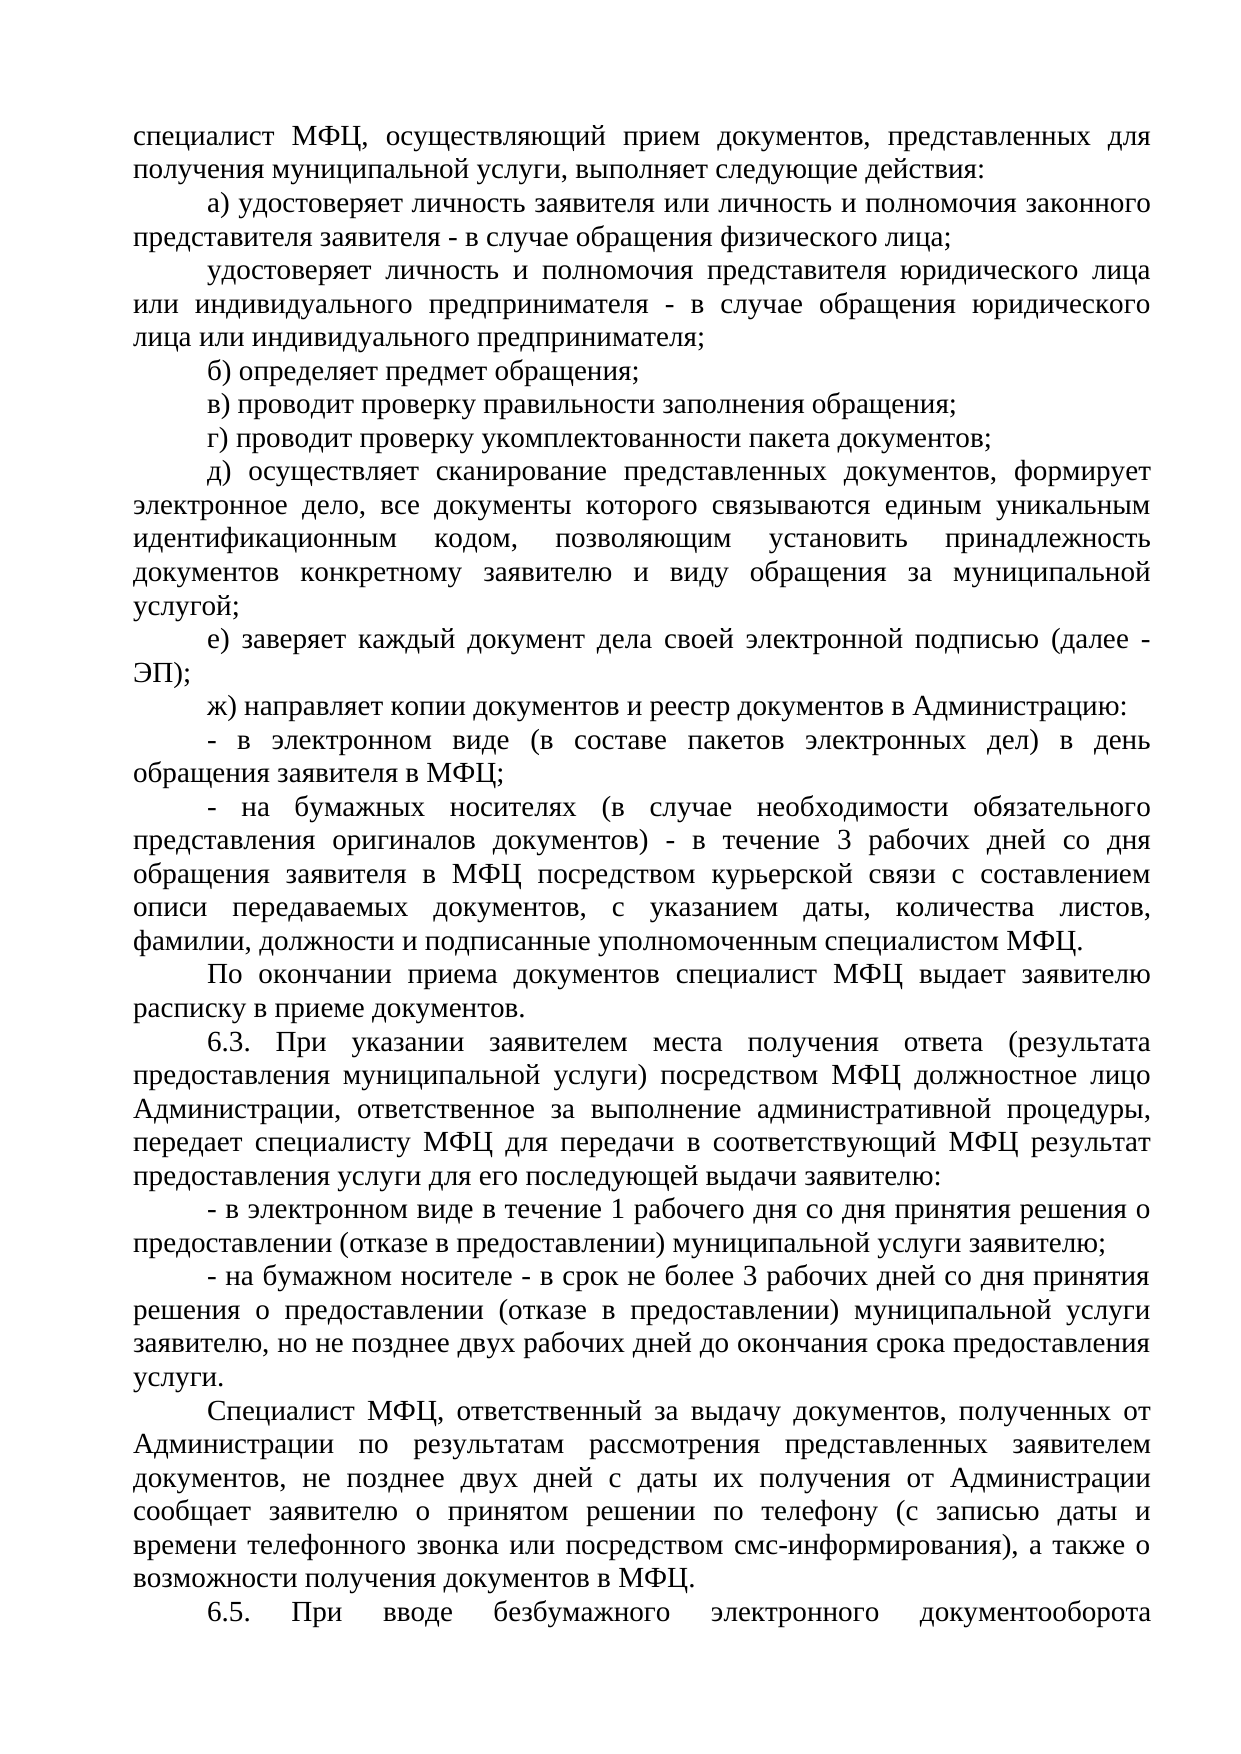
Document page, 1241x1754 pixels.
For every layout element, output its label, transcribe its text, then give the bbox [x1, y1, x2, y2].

text - в электронном виде в течение 1 рабочего дня со дня принятия решения о предоставлении (отказе в предоставлении) муниципальной услуги заявителю; [133, 1191, 1152, 1258]
text удостоверяет личность и полномочия представителя юридического лица или индивидуального предпринимателя - в случае обращения юридического лица или индивидуального предпринимателя; [133, 252, 1152, 353]
text ж) направляет копии документов и реестр документов в Администрацию: [133, 688, 1152, 722]
text е) заверяет каждый документ дела своей электронной подписью (далее - ЭП); [133, 621, 1152, 688]
text 6.3. При указании заявителем места получения ответа (результата предоставления муниципальной услуги) посредством МФЦ должностное лицо Администрации, ответственное за выполнение административной процедуры, передает специалисту МФЦ для передачи в соответствующий МФЦ результат предоставления услуги для его последующей выдачи заявителю: [133, 1024, 1152, 1191]
text в) проводит проверку правильности заполнения обращения; [133, 386, 1152, 420]
text - на бумажном носителе - в срок не более 3 рабочих дней со дня принятия решения о предоставлении (отказе в предоставлении) муниципальной услуги заявителю, но не позднее двух рабочих дней до окончания срока предоставления услуги. [133, 1258, 1152, 1393]
text - в электронном виде (в составе пакетов электронных дел) в день обращения заявителя в МФЦ; [133, 722, 1152, 789]
text д) осуществляет сканирование представленных документов, формирует электронное дело, все документы которого связываются единым уникальным идентификационным кодом, позволяющим установить принадлежность документов конкретному заявителю и виду обращения за муниципальной услугой; [133, 453, 1152, 621]
text б) определяет предмет обращения; [133, 353, 1152, 386]
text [133, 1594, 1152, 1627]
text По окончании приема документов специалист МФЦ выдает заявителю расписку в приеме документов. [133, 957, 1152, 1024]
text Специалист МФЦ, ответственный за выдачу документов, полученных от Администрации по результатам рассмотрения представленных заявителем документов, не позднее двух дней с даты их получения от Администрации сообщает заявителю о принятом решении по телефону (с записью даты и времени телефонного звонка или посредством смс-информирования), а также о возможности получения документов в МФЦ. [133, 1393, 1152, 1594]
text г) проводит проверку укомплектованности пакета документов; [133, 420, 1152, 453]
text - на бумажных носителях (в случае необходимости обязательного представления оригиналов документов) - в течение 3 рабочих дней со дня обращения заявителя в МФЦ посредством курьерской связи с составлением описи передаваемых документов, с указанием даты, количества листов, фамилии, должности и подписанные уполномоченным специалистом МФЦ. [133, 789, 1152, 957]
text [133, 118, 1152, 185]
text а) удостоверяет личность заявителя или личность и полномочия законного представителя заявителя - в случае обращения физического лица; [133, 185, 1152, 252]
